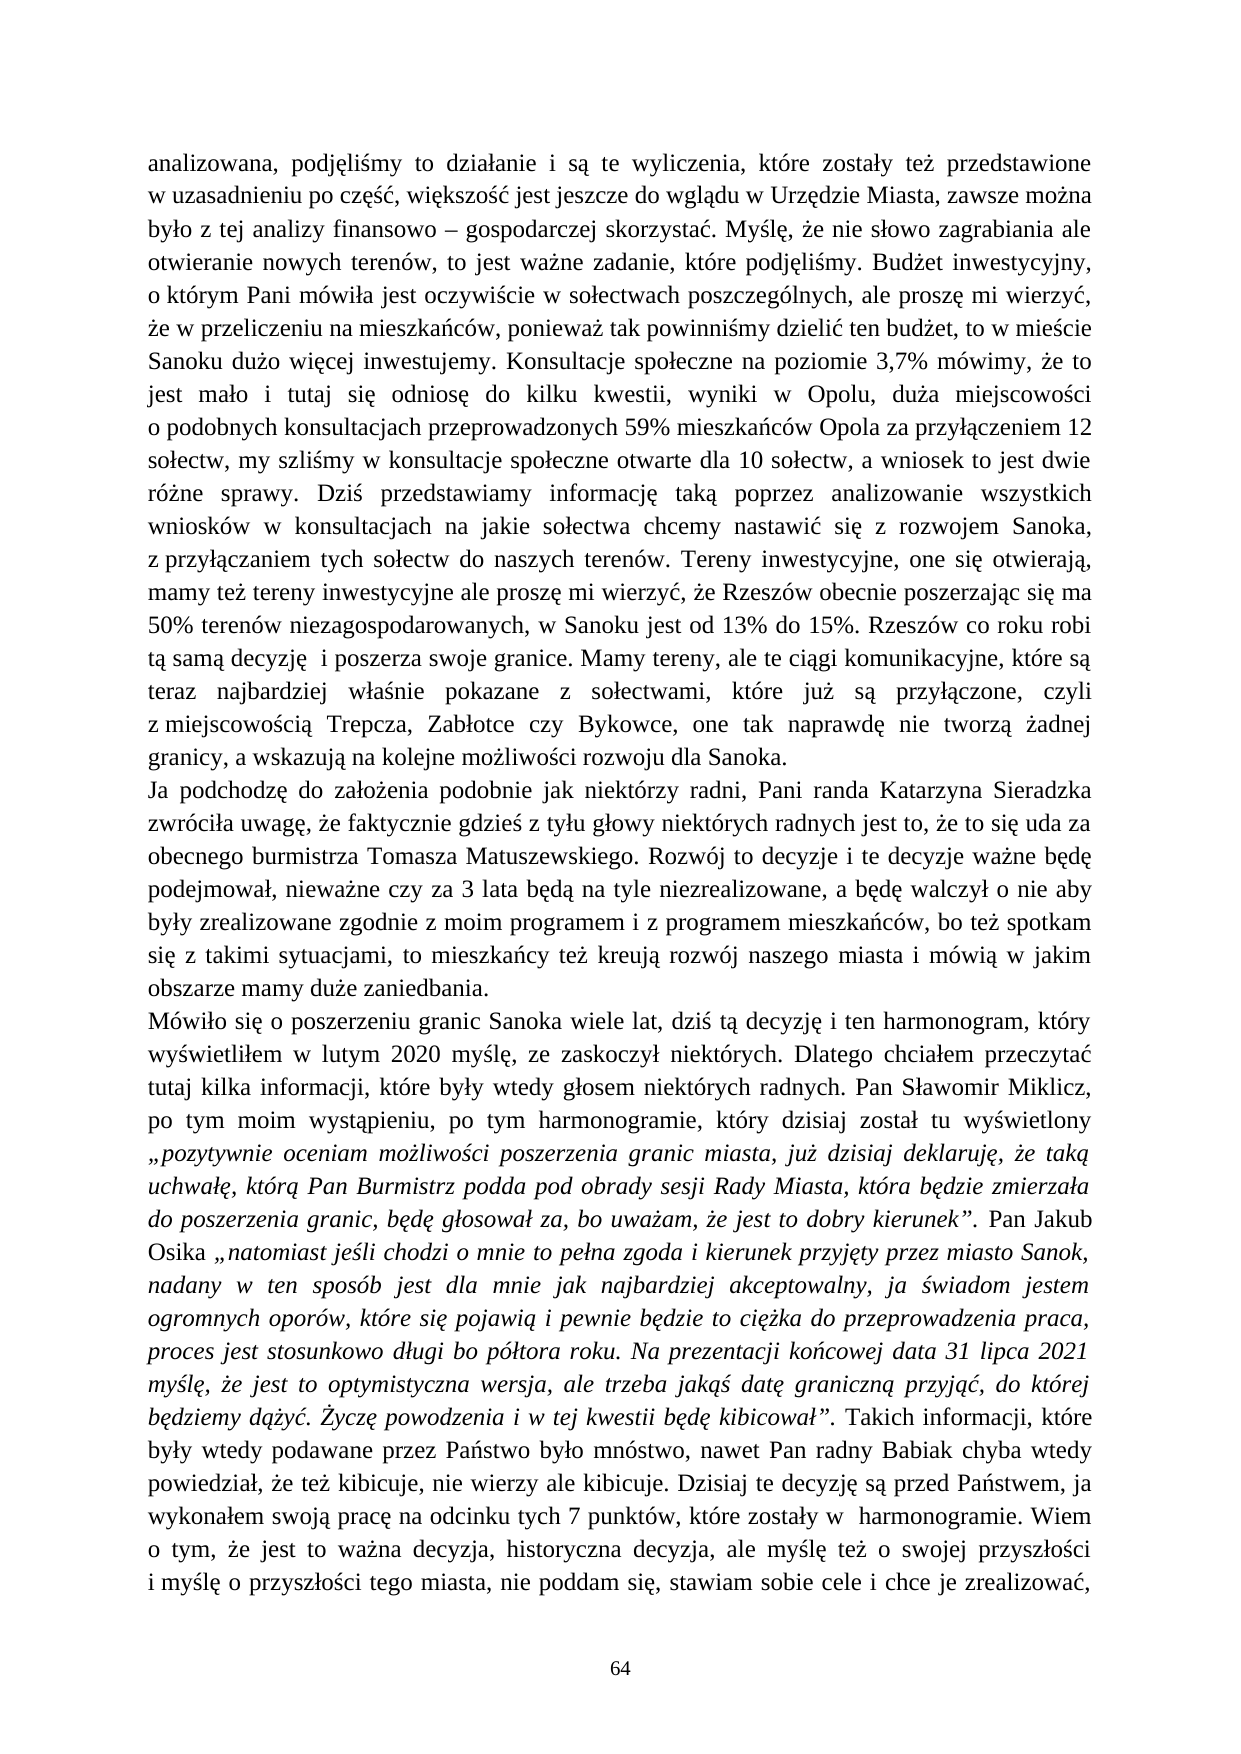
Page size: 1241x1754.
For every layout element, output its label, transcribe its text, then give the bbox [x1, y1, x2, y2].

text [148, 148, 1093, 771]
text Ja podchodzę do założenia podobnie jak niektórzy radni, Pani randa Katarzyna Sieradzka zwróciła uwagę, że faktycznie gdzieś z tyłu głowy niektórych radnych jest to, że to się uda za obecnego burmistrza Tomasza Matuszewskiego. Rozwój to decyzje i te decyzje ważne będę podejmował, nieważne czy za 3 lata będą na tyle niezrealizowane, a będę walczył o nie aby były zrealizowane zgodnie z moim programem i z programem mieszkańców, bo też spotkam się z takimi sytuacjami, to mieszkańcy też kreują rozwój naszego miasta i mówią w jakim obszarze mamy duże zaniedbania. [148, 775, 1093, 1002]
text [148, 1006, 1093, 1596]
